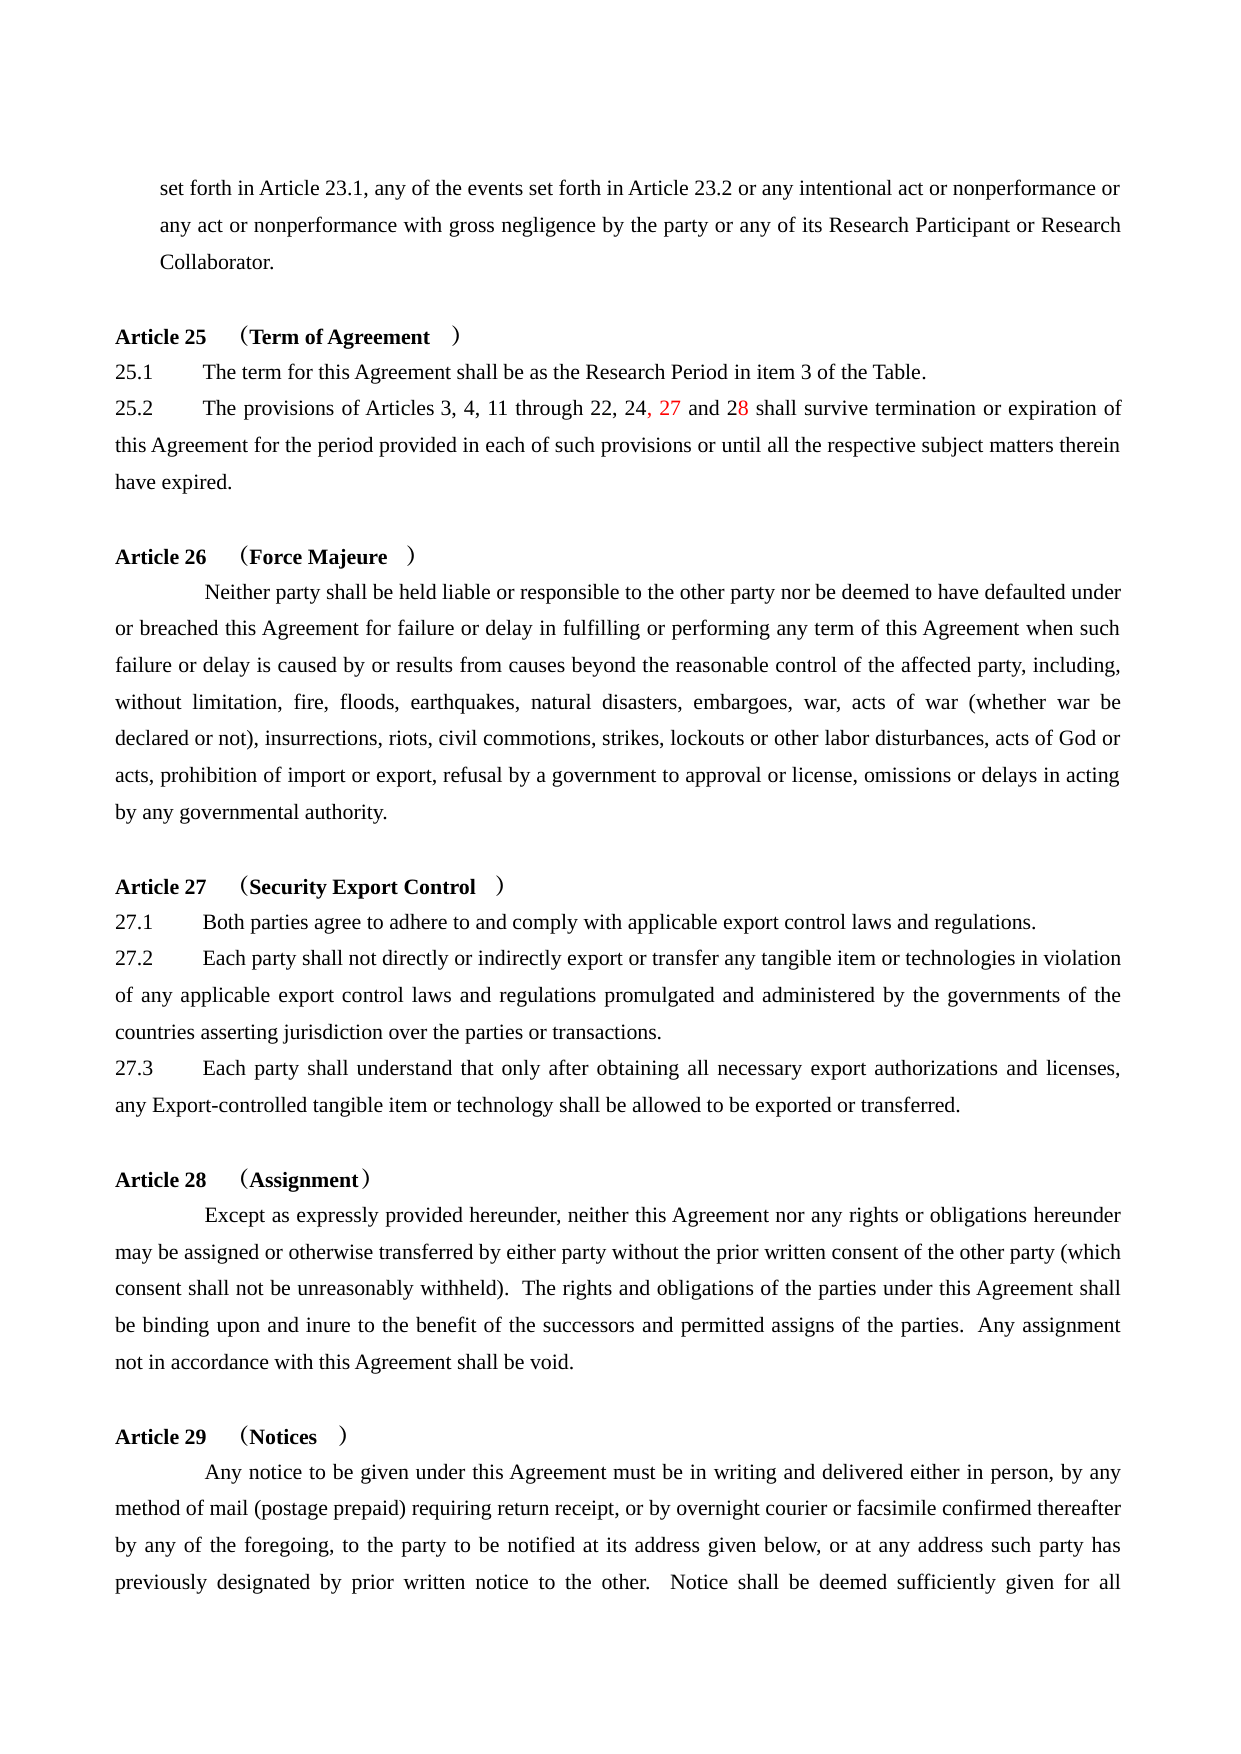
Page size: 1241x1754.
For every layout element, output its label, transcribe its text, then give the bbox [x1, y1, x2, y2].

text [115, 1453, 1123, 1600]
text Except as expressly provided hereunder, neither this Agreement nor any rights or obligations hereunder may be assigned or otherwise transferred by either party without the prior written consent of the other party (which consent shall not be unreasonably withheld). The rights and obligations of the parties under this Agreement shall be binding upon and inure to the benefit of the successors and permitted assigns of the parties. Any assignment not in accordance with this Agreement shall be void. [115, 1196, 1123, 1380]
text Article 28（Assignment） [115, 1160, 1123, 1196]
text Article 25（Term of Agreement） [115, 316, 1123, 353]
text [137, 170, 1123, 280]
text 25.1 The term for this Agreement shall be as the Research Period in item 3 of the Table. [115, 353, 1123, 390]
text Article 27（Security Export Control） [115, 866, 1123, 903]
text 25.2 The provisions of Articles 3, 4, 11 through 22, 24, 27 and 28 shall survive termination or expiration of this Agreement for the period provided in each of such provisions or until all the respective subject matters therein have expired. [115, 390, 1123, 500]
text 27.2 Each party shall not directly or indirectly export or transfer any tangible item or technologies in violation of any applicable export control laws and regulations promulgated and administered by the governments of the countries asserting jurisdiction over the parties or transactions. [115, 940, 1123, 1050]
text Article 29（Notices） [115, 1416, 1123, 1453]
text Article 26（Force Majeure） [115, 536, 1123, 573]
text 27.1 Both parties agree to adhere to and comply with applicable export control laws and regulations. [115, 903, 1123, 940]
text 27.3 Each party shall understand that only after obtaining all necessary export authorizations and licenses, any Export-controlled tangible item or technology shall be allowed to be exported or transferred. [115, 1050, 1123, 1123]
text Neither party shall be held liable or responsible to the other party nor be deemed to have defaulted under or breached this Agreement for failure or delay in fulfilling or performing any term of this Agreement when such failure or delay is caused by or results from causes beyond the reasonable control of the affected party, including, without limitation, fire, floods, earthquakes, natural disasters, embargoes, war, acts of war (whether war be declared or not), insurrections, riots, civil commotions, strikes, lockouts or other labor disturbances, acts of God or acts, prohibition of import or export, refusal by a government to approval or license, omissions or delays in acting by any governmental authority. [115, 573, 1123, 830]
